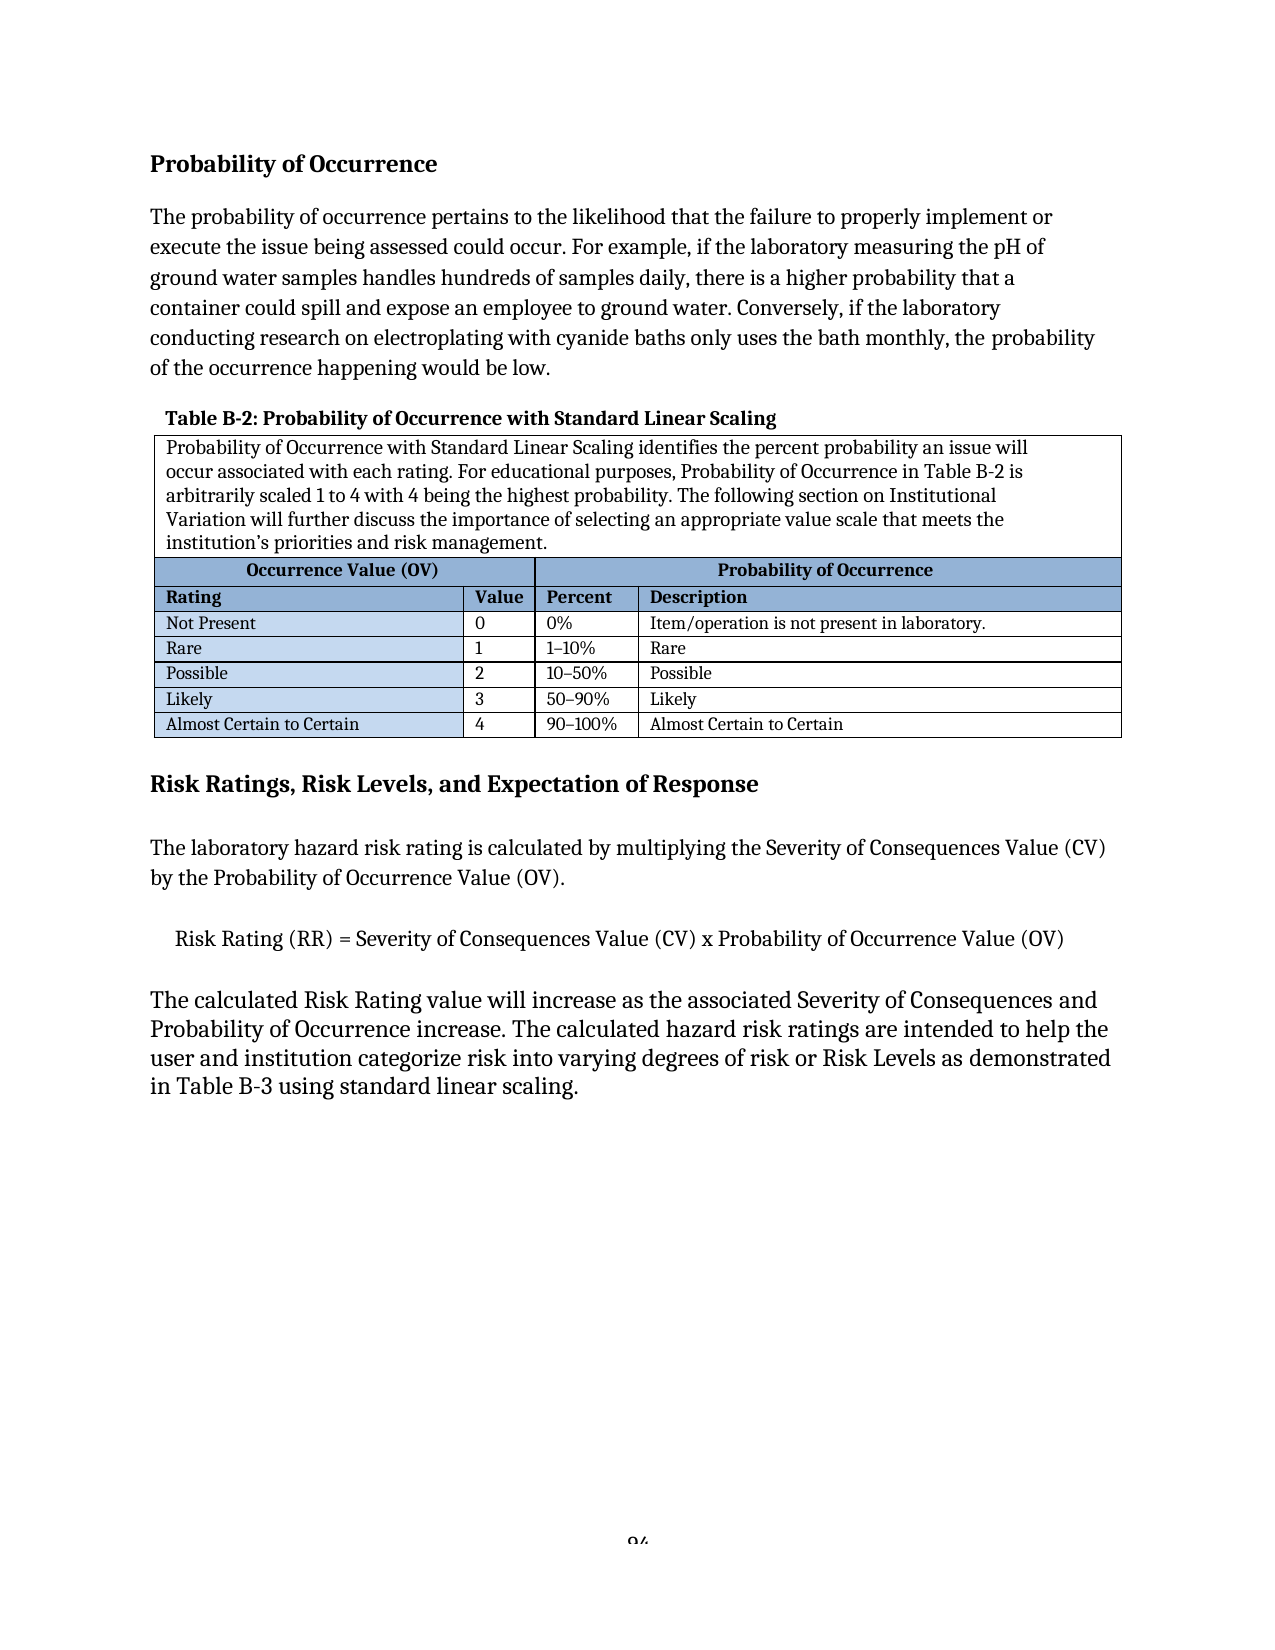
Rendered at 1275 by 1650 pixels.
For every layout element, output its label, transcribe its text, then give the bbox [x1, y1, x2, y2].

subtitle Risk Ratings, Risk Levels, and Expectation of Response [150, 770, 1275, 798]
table_cell Almost Certain to Certain [639, 713, 1121, 737]
text The calculated Risk Rating value will increase as the associated Severity of Consequences and Probability of Occurrence increase. The calculated hazard risk ratings are intended to help the user and institution categorize risk into varying degrees of risk or Risk Levels as demonstrated in Table B-3 using standard linear scaling. [150, 986, 1116, 1101]
table_cell 1–10% [536, 637, 638, 661]
table_cell Item/operation is not present in laboratory. [639, 612, 1121, 636]
text The probability of occurrence pertains to the likelihood that the failure to properly implement or execute the issue being assessed could occur. For example, if the laboratory measuring the pH of ground water samples handles hundreds of samples daily, there is a higher probability that a container could spill and expose an employee to ground water. Conversely, if the laboratory conducting research on electroplating with cyanide baths only uses the bath monthly, the probability of the occurrence happening would be low. [150, 204, 1097, 381]
table_cell Occurrence Value (OV) [155, 558, 534, 586]
table_cell Almost Certain to Certain [155, 713, 463, 737]
table_cell Rare [155, 637, 463, 661]
table_cell Description [639, 587, 1121, 611]
table_header Probability of Occurrence with Standard Linear Scaling identifies the percent probability an issue will occur associated with each rating. For educational purposes, Probability of Occurrence in Table B-2 is arbitrarily scaled 1 to 4 with 4 being the highest probability. The following section on Institutional Variation will further discuss the importance of selecting an appropriate value scale that meets the institution’s priorities and risk management. [155, 436, 1121, 557]
table_cell 90–100% [536, 713, 638, 737]
table_cell 2 [464, 663, 534, 687]
table_cell 3 [464, 688, 534, 712]
table_cell Possible [639, 663, 1121, 687]
text The laboratory hazard risk rating is calculated by multiplying the Severity of Consequences Value (CV) by the Probability of Occurrence Value (OV). [150, 835, 1116, 891]
table_cell Likely [639, 688, 1121, 712]
table_cell Likely [155, 688, 463, 712]
table_cell 1 [464, 637, 534, 661]
table_cell 0 [464, 612, 534, 636]
table_cell Percent [536, 587, 638, 611]
table_cell Value [464, 587, 534, 611]
text Risk Rating (RR) = Severity of Consequences Value (CV) x Probability of Occurrence Value (OV) [150, 925, 1275, 952]
table_cell Rare [639, 637, 1121, 661]
text Table B-2: Probability of Occurrence with Standard Linear Scaling [165, 407, 1275, 431]
table_cell Not Present [155, 612, 463, 636]
table_cell 10–50% [536, 663, 638, 687]
table_cell Possible [155, 663, 463, 687]
table_cell 50–90% [536, 688, 638, 712]
table_cell Probability of Occurrence [536, 558, 1121, 586]
table_cell 4 [464, 713, 534, 737]
table_cell Rating [155, 587, 463, 611]
table_cell 0% [536, 612, 638, 636]
subtitle Probability of Occurrence [150, 150, 1275, 179]
